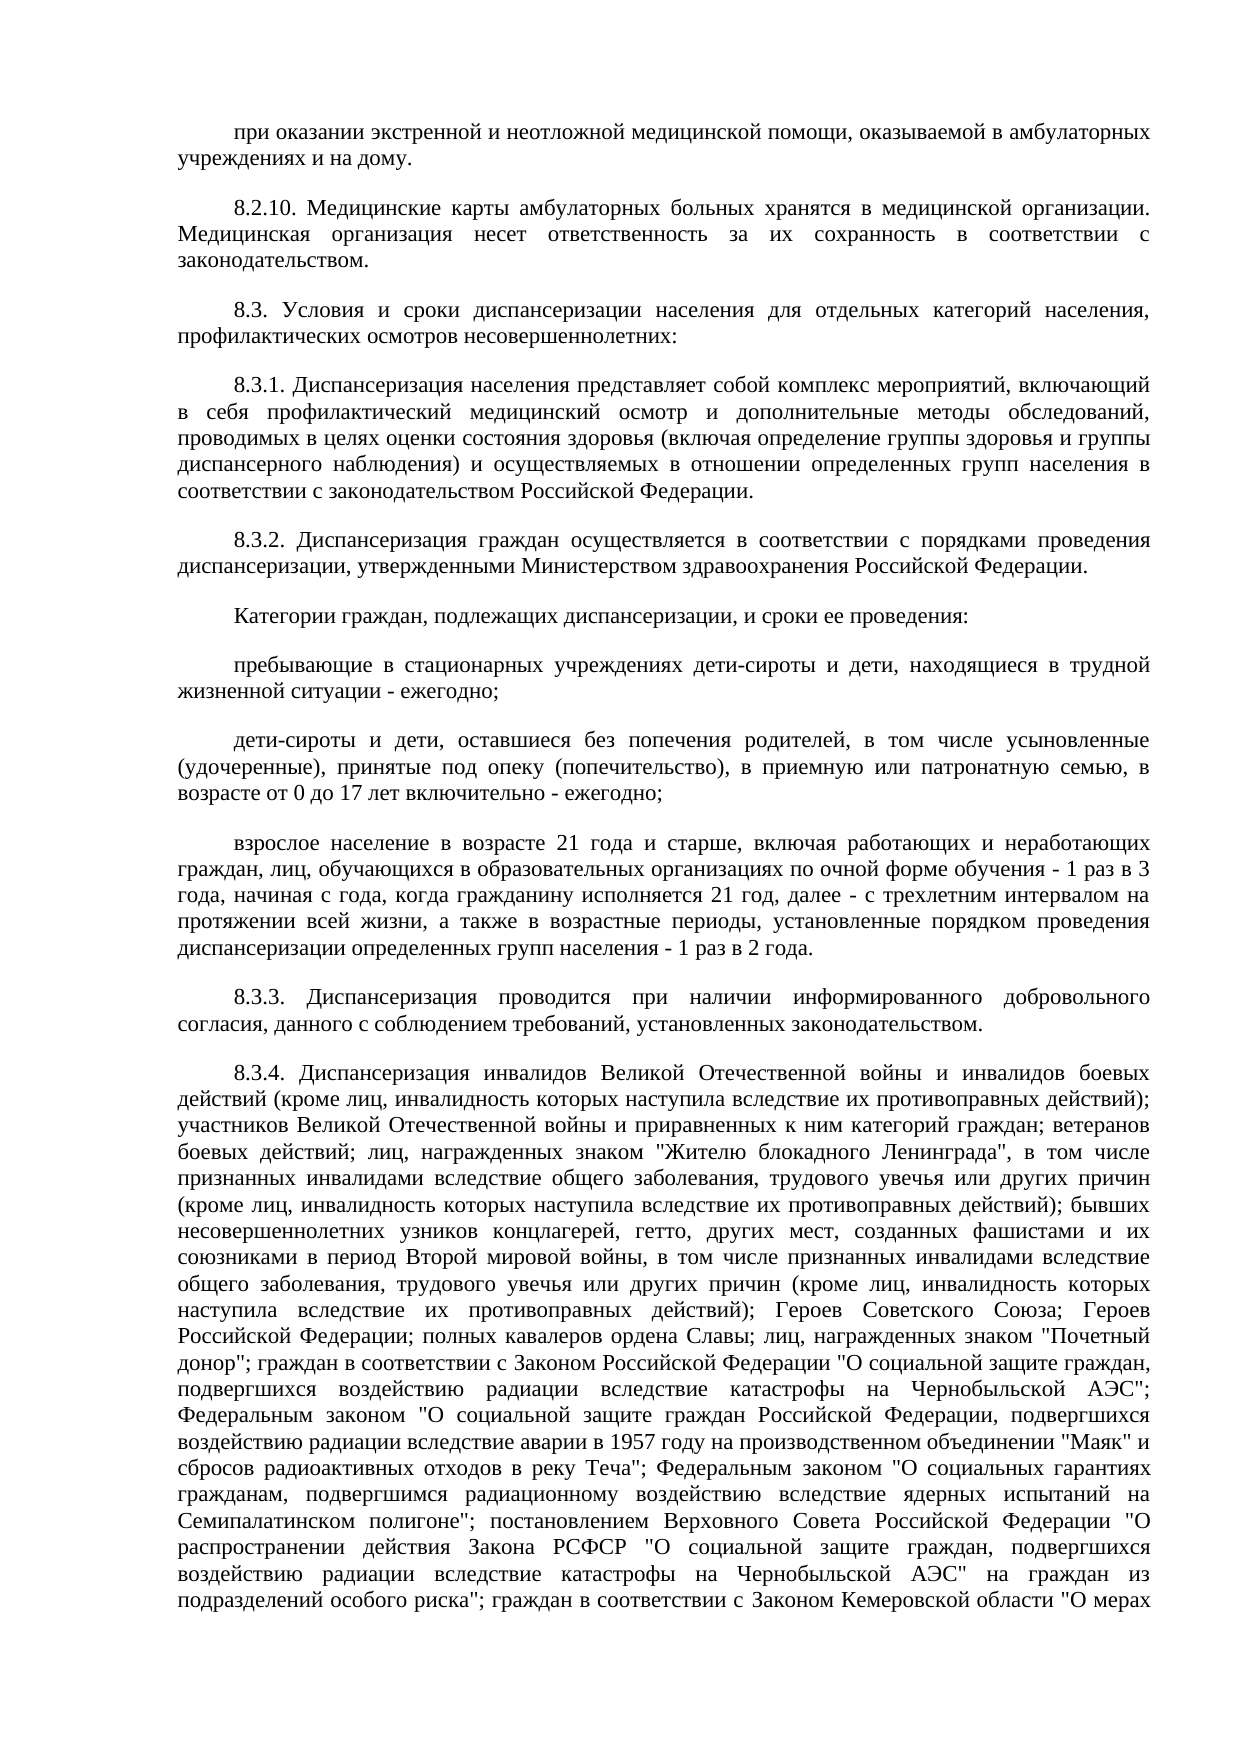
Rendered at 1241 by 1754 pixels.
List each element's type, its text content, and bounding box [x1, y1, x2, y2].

text пребывающие в стационарных учреждениях дети-сироты и дети, находящиеся в трудной жизненной ситуации - ежегодно; [177, 651, 1152, 704]
text 8.3.3. Диспансеризация проводится при наличии информированного добровольного согласия, данного с соблюдением требований, установленных законодательством. [177, 983, 1152, 1036]
text дети-сироты и дети, оставшиеся без попечения родителей, в том числе усыновленные (удочеренные), принятые под опеку (попечительство), в приемную или патронатную семью, в возрасте от 0 до 17 лет включительно - ежегодно; [177, 727, 1152, 806]
text 8.2.10. Медицинские карты амбулаторных больных хранятся в медицинской организации. Медицинская организация несет ответственность за их сохранность в соответствии с законодательством. [177, 194, 1152, 273]
text Категории граждан, подлежащих диспансеризации, и сроки ее проведения: [177, 602, 1152, 628]
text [177, 1059, 1152, 1612]
text 8.3.1. Диспансеризация населения представляет собой комплекс мероприятий, включающий в себя профилактический медицинский осмотр и дополнительные методы обследований, проводимых в целях оценки состояния здоровья (включая определение группы здоровья и группы диспансерного наблюдения) и осуществляемых в отношении определенных групп населения в соответствии с законодательством Российской Федерации. [177, 371, 1152, 503]
text 8.3. Условия и сроки диспансеризации населения для отдельных категорий населения, профилактических осмотров несовершеннолетних: [177, 296, 1152, 348]
text 8.3.2. Диспансеризация граждан осуществляется в соответствии с порядками проведения диспансеризации, утвержденными Министерством здравоохранения Российской Федерации. [177, 526, 1152, 579]
text при оказании экстренной и неотложной медицинской помощи, оказываемой в амбулаторных учреждениях и на дому. [177, 118, 1152, 171]
text взрослое население в возрасте 21 года и старше, включая работающих и неработающих граждан, лиц, обучающихся в образовательных организациях по очной форме обучения - 1 раз в 3 года, начиная с года, когда гражданину исполняется 21 год, далее - с трехлетним интервалом на протяжении всей жизни, а также в возрастные периоды, установленные порядком проведения диспансеризации определенных групп населения - 1 раз в 2 года. [177, 828, 1152, 960]
